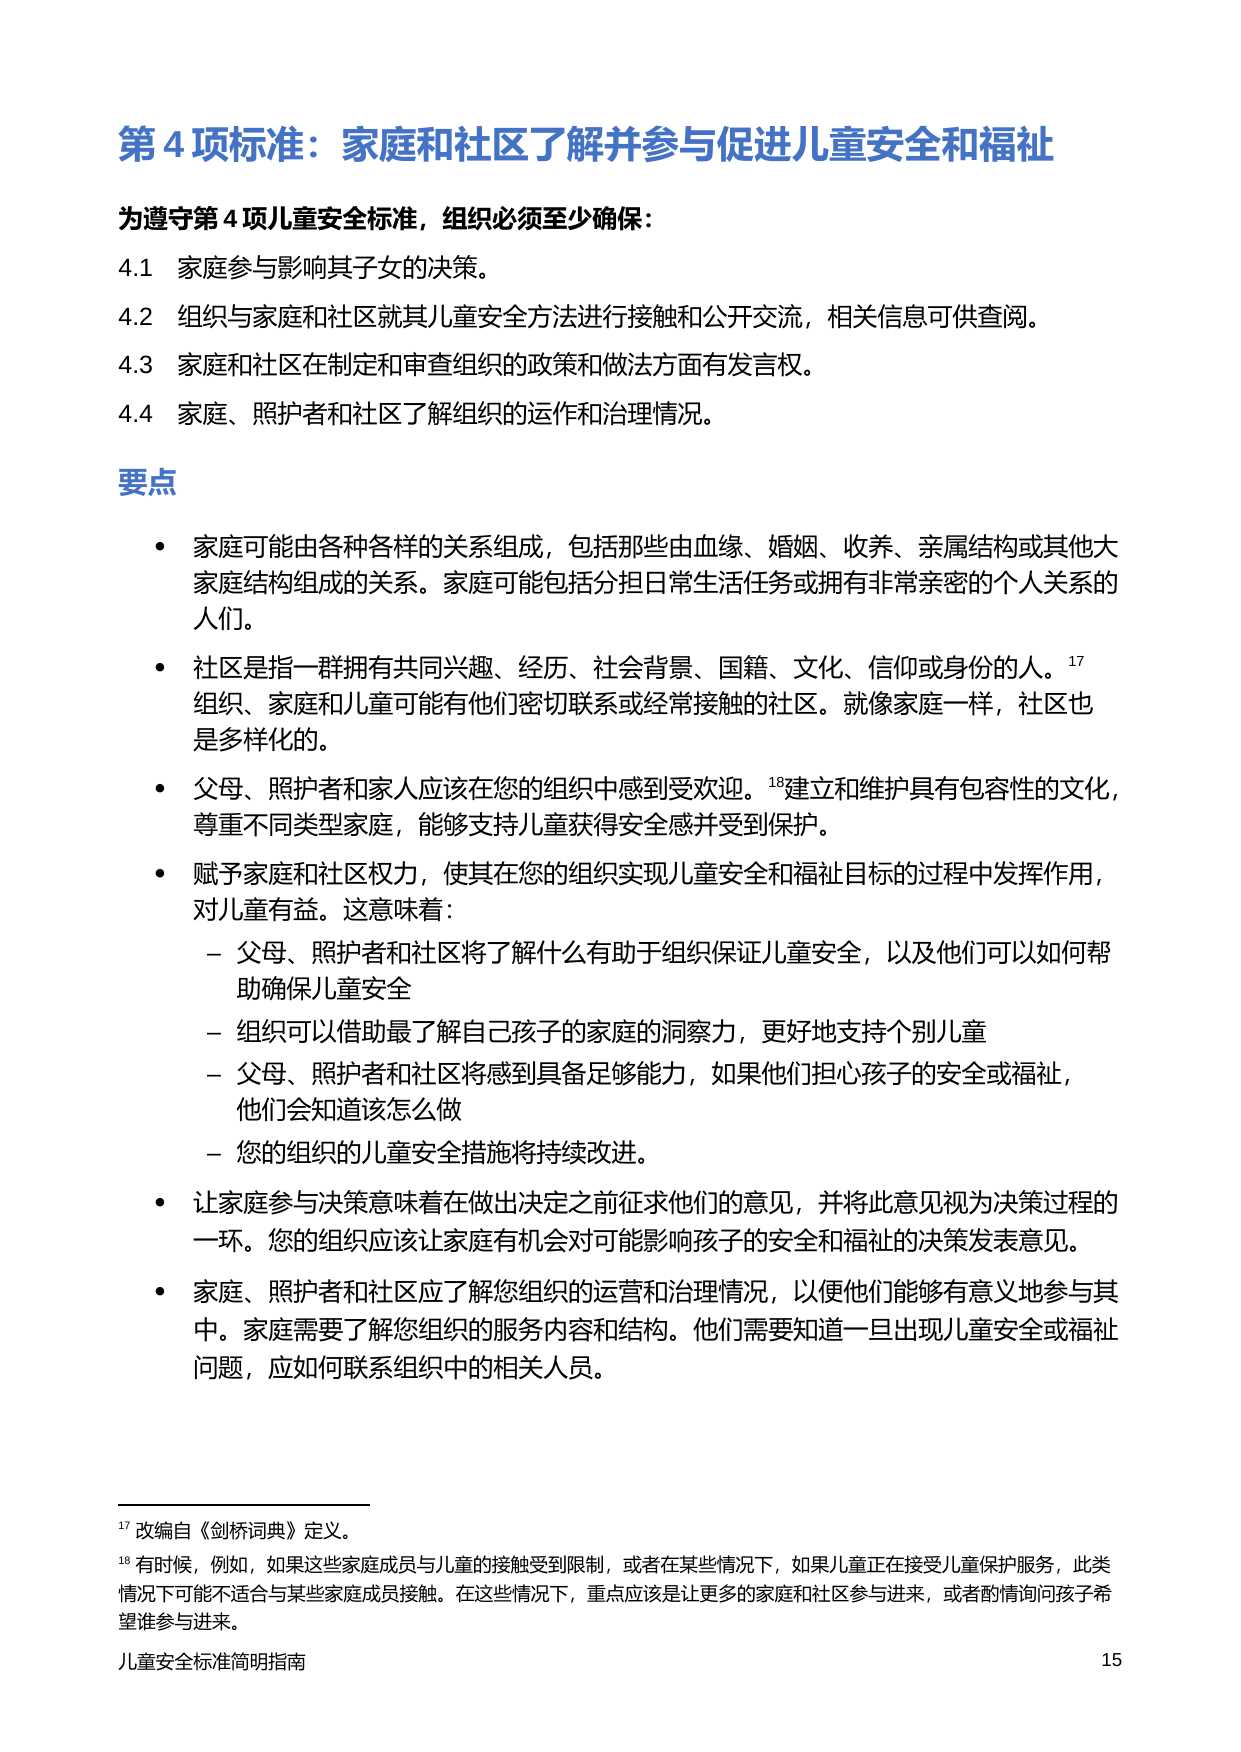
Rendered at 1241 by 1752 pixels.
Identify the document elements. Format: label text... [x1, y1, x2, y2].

text 赋予家庭和社区权力，使其在您的组织实现儿童安全和福祉目标的过程中发挥作用，对儿童有益。这意味着： [156, 856, 1122, 926]
subtitle 第4项标准：家庭和社区了解并参与促进儿童安全和福祉 [118, 118, 1122, 168]
list 4.2 组织与家庭和社区就其儿童安全方法进行接触和公开交流，相关信息可供查阅。 [118, 298, 1122, 331]
text 父母、照护者和社区将了解什么有助于组织保证儿童安全，以及他们可以如何帮助确保儿童安全 [207, 935, 1122, 1004]
text 您的组织的儿童安全措施将持续改进。 [207, 1135, 1122, 1168]
list 4.4 家庭、照护者和社区了解组织的运作和治理情况。 [118, 396, 1122, 429]
text 父母、照护者和家人应该在您的组织中感到受欢迎。建立和维护具有包容性的文化，尊重不同类型家庭，能够支持儿童获得安全感并受到保护。 [156, 771, 1122, 841]
list 4.1 家庭参与影响其子女的决策。 [118, 250, 1122, 283]
subtitle 要点 [118, 461, 1122, 500]
text 让家庭参与决策意味着在做出决定之前征求他们的意见，并将此意见视为决策过程的一环。您的组织应该让家庭有机会对可能影响孩子的安全和福祉的决策发表意见。 [156, 1185, 1122, 1256]
text 父母、照护者和社区将感到具备足够能力，如果他们担心孩子的安全或福祉， 他们会知道该怎么做 [207, 1056, 1122, 1126]
text 社区是指一群拥有共同兴趣、经历、社会背景、国籍、文化、信仰或身份的人。 组织、家庭和儿童可能有他们密切联系或经常接触的社区。就像家庭一样，社区也是多样化的。 [156, 650, 1112, 756]
text 家庭可能由各种各样的关系组成，包括那些由血缘、婚姻、收养、亲属结构或其他大家庭结构组成的关系。家庭可能包括分担日常生活任务或拥有非常亲密的个人关系的人们。 [156, 529, 1122, 634]
text 家庭、照护者和社区应了解您组织的运营和治理情况，以便他们能够有意义地参与其中。家庭需要了解您组织的服务内容和结构。他们需要知道一旦出现儿童安全或福祉问题，应如何联系组织中的相关人员。 [156, 1274, 1122, 1383]
text 组织可以借助最了解自己孩子的家庭的洞察力，更好地支持个别儿童 [207, 1014, 1122, 1047]
list 4.3 家庭和社区在制定和审查组织的政策和做法方面有发言权。 [118, 347, 1122, 380]
text 为遵守第4项儿童安全标准，组织必须至少确保： [118, 201, 1122, 234]
